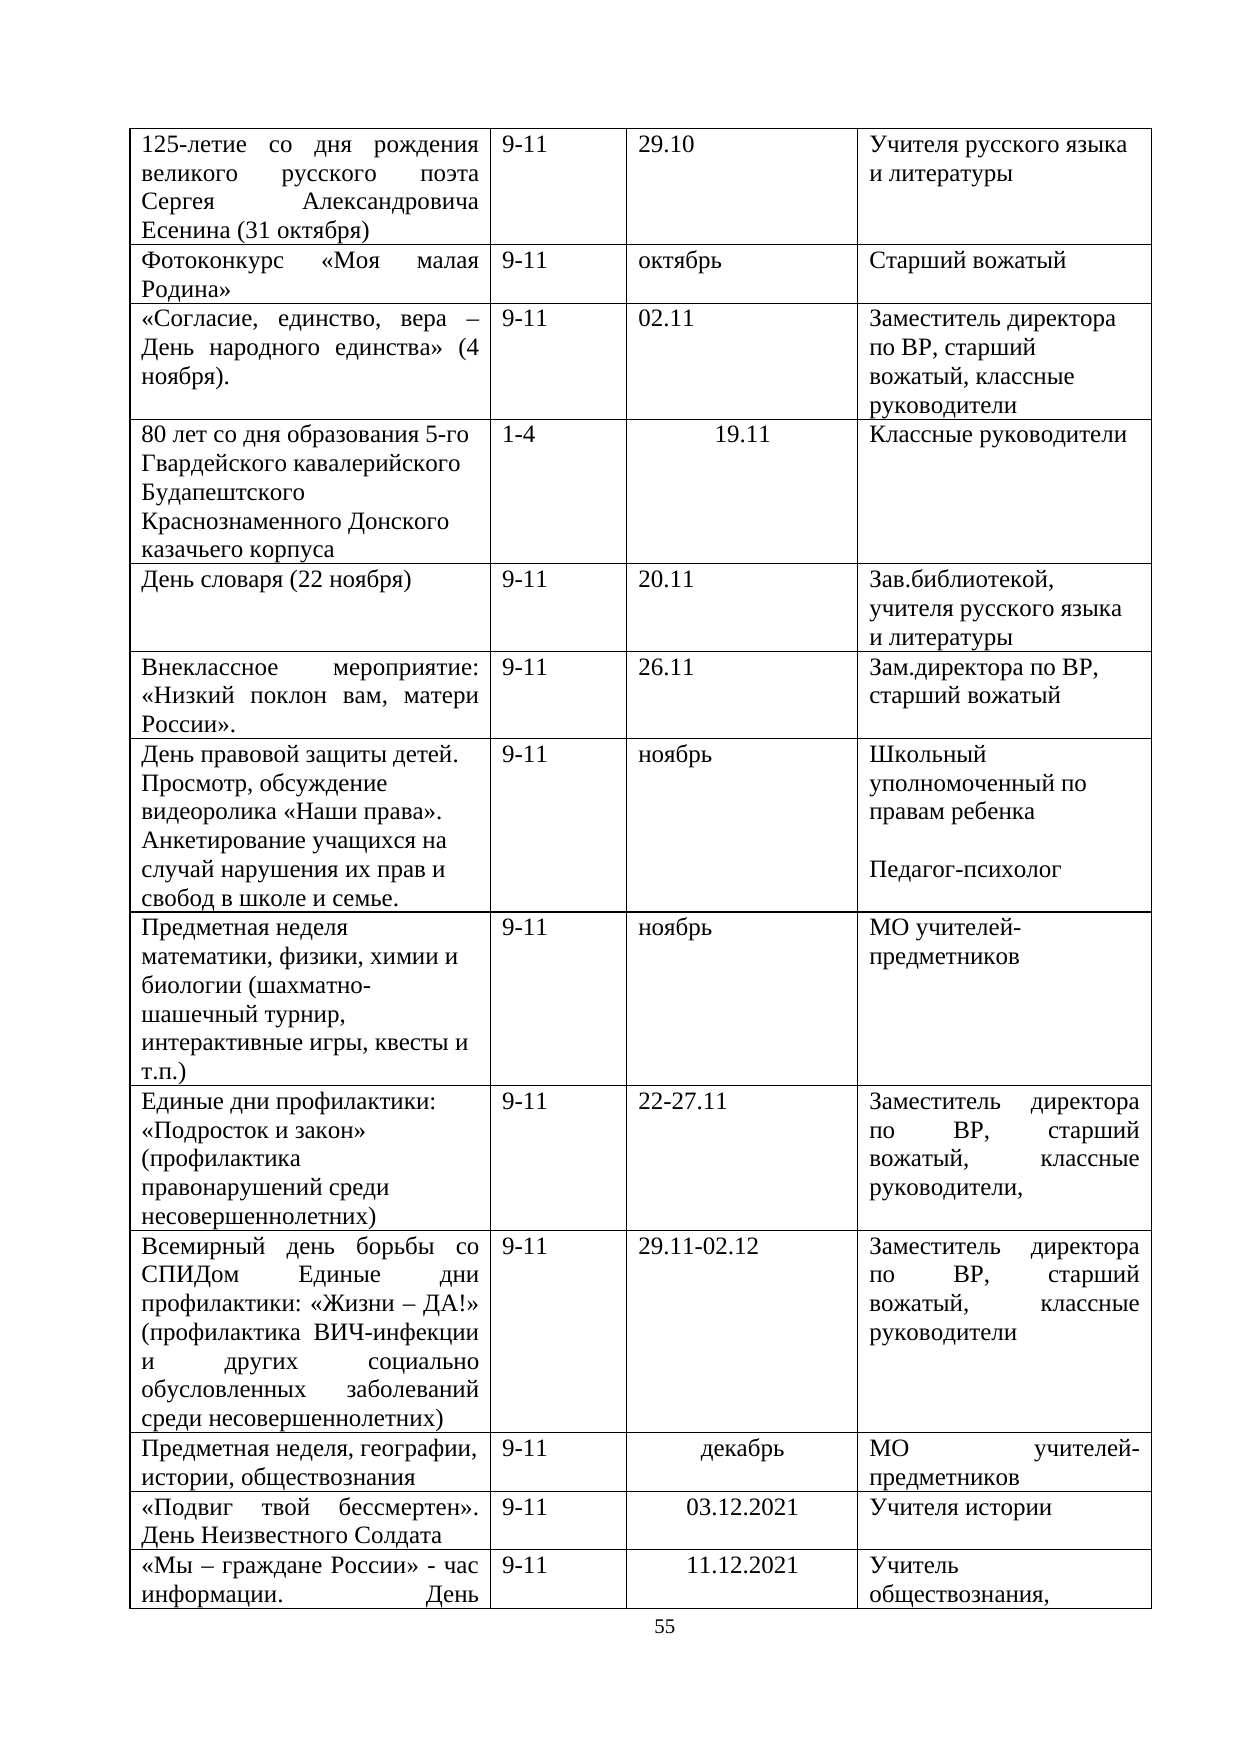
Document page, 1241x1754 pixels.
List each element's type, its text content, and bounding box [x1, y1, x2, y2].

table_cell 125-летие со дня рождения великого русского поэта Сергея Александровича Есенина (31 октября) [131, 129, 490, 244]
table_cell День правовой защиты детей. Просмотр, обсуждение видеоролика «Наши права». Анкетирование учащихся на случай нарушения их прав и свобод в школе и семье. [131, 739, 490, 911]
table_cell 9-11 [491, 913, 626, 1085]
table_cell Заместитель директора по ВР, старший вожатый, классные руководители [858, 1231, 1151, 1432]
table_cell 9-11 [491, 1231, 626, 1432]
table_cell Заместитель директора по ВР, старший вожатый, классные руководители, [858, 1086, 1151, 1230]
table_cell Внеклассное мероприятие: «Низкий поклон вам, матери России». [131, 652, 490, 738]
table_cell Учителя истории [858, 1492, 1151, 1549]
table_cell 80 лет со дня образования 5-го Гвардейского кавалерийского Будапештского Краснознаменного Донского казачьего корпуса [131, 420, 490, 563]
table_cell 9-11 [491, 1550, 626, 1608]
table_cell 9-11 [491, 564, 626, 651]
table_cell Зам.директора по ВР, старший вожатый [858, 652, 1151, 738]
table_cell 9-11 [491, 1086, 626, 1230]
table_cell МО учителей-предметников [858, 1433, 1151, 1491]
table_cell МО учителей-предметников [858, 913, 1151, 1085]
table_cell 19.11 [627, 420, 857, 563]
table_cell 11.12.2021 [627, 1550, 857, 1608]
table_cell «Подвиг твой бессмертен». День Неизвестного Солдата [131, 1492, 490, 1549]
table_cell Учителя русского языка и литературы [858, 129, 1151, 244]
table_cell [858, 1550, 1151, 1608]
table_cell Классные руководители [858, 420, 1151, 563]
table_cell Школьный уполномоченный по правам ребенка Педагог-психолог [858, 739, 1151, 911]
table_cell День словаря (22 ноября) [131, 564, 490, 651]
table_cell 03.12.2021 [627, 1492, 857, 1549]
table_cell ноябрь [627, 913, 857, 1085]
table_cell 29.10 [627, 129, 857, 244]
table_cell Единые дни профилактики: «Подросток и закон» (профилактика правонарушений среди несовершеннолетних) [131, 1086, 490, 1230]
table_cell декабрь [627, 1433, 857, 1491]
table_cell октябрь [627, 245, 857, 302]
table_cell «Согласие, единство, вера – День народного единства» (4 ноября). [131, 304, 490, 418]
table_cell Старший вожатый [858, 245, 1151, 302]
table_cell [131, 1550, 490, 1608]
table_cell ноябрь [627, 739, 857, 911]
table_cell 02.11 [627, 304, 857, 418]
table_cell Всемирный день борьбы со СПИДом Единые дни профилактики: «Жизни – ДА!» (профилактика ВИЧ-инфекции и других социально обусловленных заболеваний среди несовершеннолетних) [131, 1231, 490, 1432]
table_cell Заместитель директора по ВР, старший вожатый, классные руководители [858, 304, 1151, 418]
table_cell 9-11 [491, 652, 626, 738]
table_cell 20.11 [627, 564, 857, 651]
table_cell Предметная неделя математики, физики, химии и биологии (шахматно-шашечный турнир, интерактивные игры, квесты и т.п.) [131, 913, 490, 1085]
table_cell 9-11 [491, 1433, 626, 1491]
table_cell 9-11 [491, 129, 626, 244]
table_cell 1-4 [491, 420, 626, 563]
table_cell 26.11 [627, 652, 857, 738]
table_cell 9-11 [491, 739, 626, 911]
table_cell 9-11 [491, 304, 626, 418]
table_cell Фотоконкурс «Моя малая Родина» [131, 245, 490, 302]
table_cell 22-27.11 [627, 1086, 857, 1230]
table_cell Зав.библиотекой, учителя русского языка и литературы [858, 564, 1151, 651]
table_cell 9-11 [491, 1492, 626, 1549]
table_cell 29.11-02.12 [627, 1231, 857, 1432]
table_cell 9-11 [491, 245, 626, 302]
table_cell Предметная неделя, географии, истории, обществознания [131, 1433, 490, 1491]
